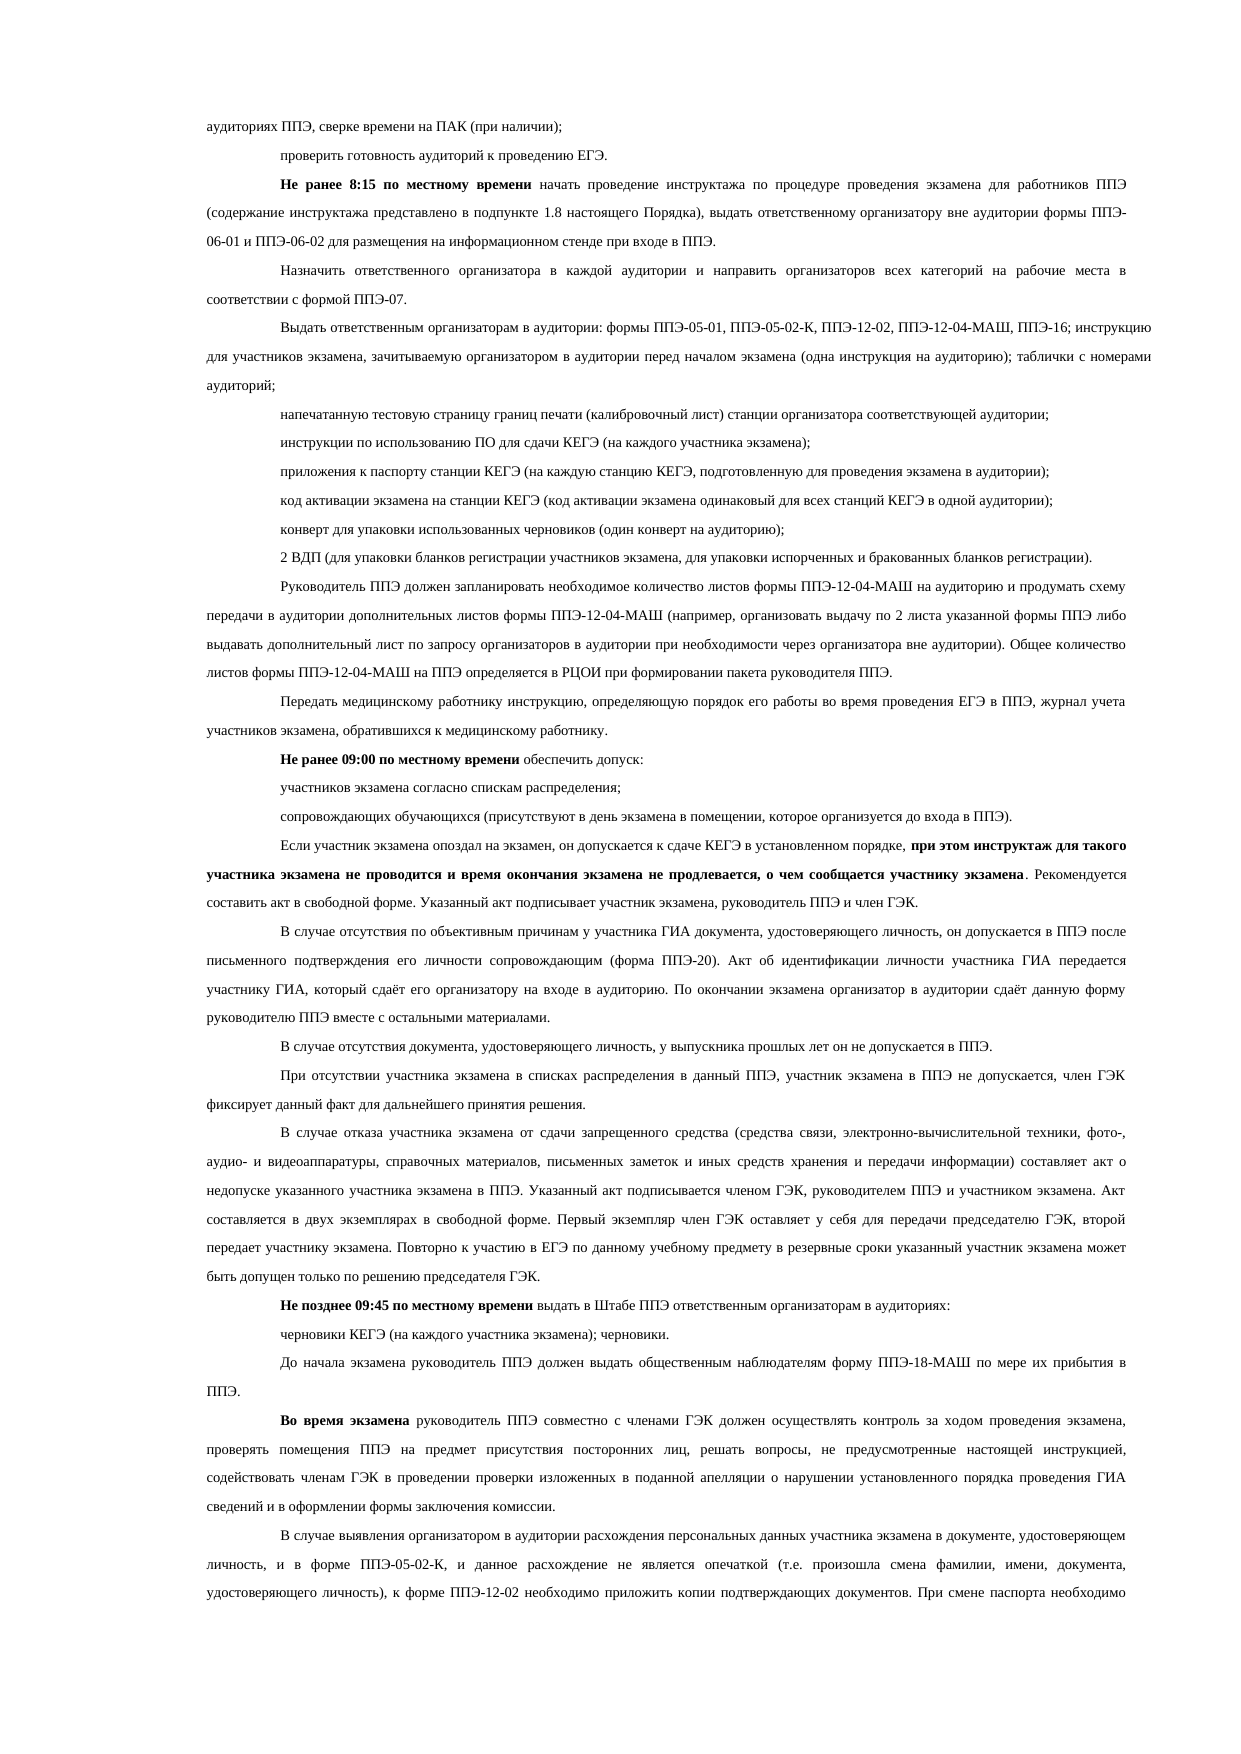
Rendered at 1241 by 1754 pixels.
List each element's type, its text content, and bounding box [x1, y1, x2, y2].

text В случае отсутствия по объективным причинам у участника ГИА документа, удостоверяющего личность, он допускается в ППЭ после письменного подтверждения его личности сопровождающим (форма ППЭ-20). Акт об идентификации личности участника ГИА передается участнику ГИА, который сдаёт его организатору на входе в аудиторию. По окончании экзамена организатор в аудитории сдаёт данную форму руководителю ППЭ вместе с остальными материалами. [206, 923, 1127, 1038]
text Не позднее 09:45 по местному времени выдать в Штабе ППЭ ответственным организаторам в аудиториях: [206, 1297, 1127, 1326]
text Выдать ответственным организаторам в аудитории: формы ППЭ-05-01, ППЭ-05-02-К, ППЭ-12-02, ППЭ-12-04-МАШ, ППЭ-16; инструкцию для участников экзамена, зачитываемую организатором в аудитории перед началом экзамена (одна инструкция на аудиторию); таблички с номерами аудиторий; [206, 319, 1152, 406]
text код активации экзамена на станции КЕГЭ (код активации экзамена одинаковый для всех станций КЕГЭ в одной аудитории); [206, 492, 1127, 521]
text Передать медицинскому работнику инструкцию, определяющую порядок его работы во время проведения ЕГЭ в ППЭ, журнал учета участников экзамена, обратившихся к медицинскому работнику. [206, 693, 1127, 751]
text Не ранее 8:15 по местному времени начать проведение инструктажа по процедуре проведения экзамена для работников ППЭ (содержание инструктажа представлено в подпункте 1.8 настоящего Порядка), выдать ответственному организатору вне аудитории формы ППЭ-06-01 и ППЭ-06-02 для размещения на информационном стенде при входе в ППЭ. [206, 176, 1127, 262]
text Назначить ответственного организатора в каждой аудитории и направить организаторов всех категорий на рабочие места в соответствии с формой ППЭ-07. [206, 262, 1127, 319]
text конверт для упаковки использованных черновиков (один конверт на аудиторию); [206, 521, 1152, 549]
text инструкции по использованию ПО для сдачи КЕГЭ (на каждого участника экзамена); [206, 434, 1127, 463]
text В случае отказа участника экзамена от сдачи запрещенного средства (средства связи, электронно-вычислительной техники, фото-, аудио- и видеоаппаратуры, справочных материалов, письменных заметок и иных средств хранения и передачи информации) составляет акт о недопуске указанного участника экзамена в ППЭ. Указанный акт подписывается членом ГЭК, руководителем ППЭ и участником экзамена. Акт составляется в двух экземплярах в свободной форме. Первый экземпляр член ГЭК оставляет у себя для передачи председателю ГЭК, второй передает участнику экзамена. Повторно к участию в ЕГЭ по данному учебному предмету в резервные сроки указанный участник экзамена может быть допущен только по решению председателя ГЭК. [206, 1124, 1127, 1297]
text Во время экзамена руководитель ППЭ совместно с членами ГЭК должен осуществлять контроль за ходом проведения экзамена, проверять помещения ППЭ на предмет присутствия посторонних лиц, решать вопросы, не предусмотренные настоящей инструкцией, содействовать членам ГЭК в проведении проверки изложенных в поданной апелляции о нарушении установленного порядка проведения ГИА сведений и в оформлении формы заключения комиссии. [206, 1412, 1127, 1527]
text участников экзамена согласно спискам распределения; [206, 779, 1127, 808]
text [206, 118, 1127, 147]
text проверить готовность аудиторий к проведению ЕГЭ. [206, 147, 1152, 176]
text Не ранее 09:00 по местному времени обеспечить допуск: [206, 751, 1127, 779]
text До начала экзамена руководитель ППЭ должен выдать общественным наблюдателям форму ППЭ-18-МАШ по мере их прибытия в ППЭ. [206, 1354, 1127, 1412]
text сопровождающих обучающихся (присутствуют в день экзамена в помещении, которое организуется до входа в ППЭ). [206, 808, 1127, 837]
text 2 ВДП (для упаковки бланков регистрации участников экзамена, для упаковки испорченных и бракованных бланков регистрации). [206, 549, 1127, 578]
text Если участник экзамена опоздал на экзамен, он допускается к сдаче КЕГЭ в установленном порядке, при этом инструктаж для такого участника экзамена не проводится и время окончания экзамена не продлевается, о чем сообщается участнику экзамена. Рекомендуется составить акт в свободной форме. Указанный акт подписывает участник экзамена, руководитель ППЭ и член ГЭК. [206, 837, 1127, 923]
text черновики КЕГЭ (на каждого участника экзамена); черновики. [206, 1326, 1127, 1354]
text В случае отсутствия документа, удостоверяющего личность, у выпускника прошлых лет он не допускается в ППЭ. [206, 1038, 1127, 1067]
text Руководитель ППЭ должен запланировать необходимое количество листов формы ППЭ-12-04-МАШ на аудиторию и продумать схему передачи в аудитории дополнительных листов формы ППЭ-12-04-МАШ (например, организовать выдачу по 2 листа указанной формы ППЭ либо выдавать дополнительный лист по запросу организаторов в аудитории при необходимости через организатора вне аудитории). Общее количество листов формы ППЭ-12-04-МАШ на ППЭ определяется в РЦОИ при формировании пакета руководителя ППЭ. [206, 578, 1127, 693]
text приложения к паспорту станции КЕГЭ (на каждую станцию КЕГЭ, подготовленную для проведения экзамена в аудитории); [206, 463, 1127, 492]
text При отсутствии участника экзамена в списках распределения в данный ППЭ, участник экзамена в ППЭ не допускается, член ГЭК фиксирует данный факт для дальнейшего принятия решения. [206, 1067, 1127, 1124]
text напечатанную тестовую страницу границ печати (калибровочный лист) станции организатора соответствующей аудитории; [206, 406, 1127, 434]
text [206, 1527, 1127, 1613]
